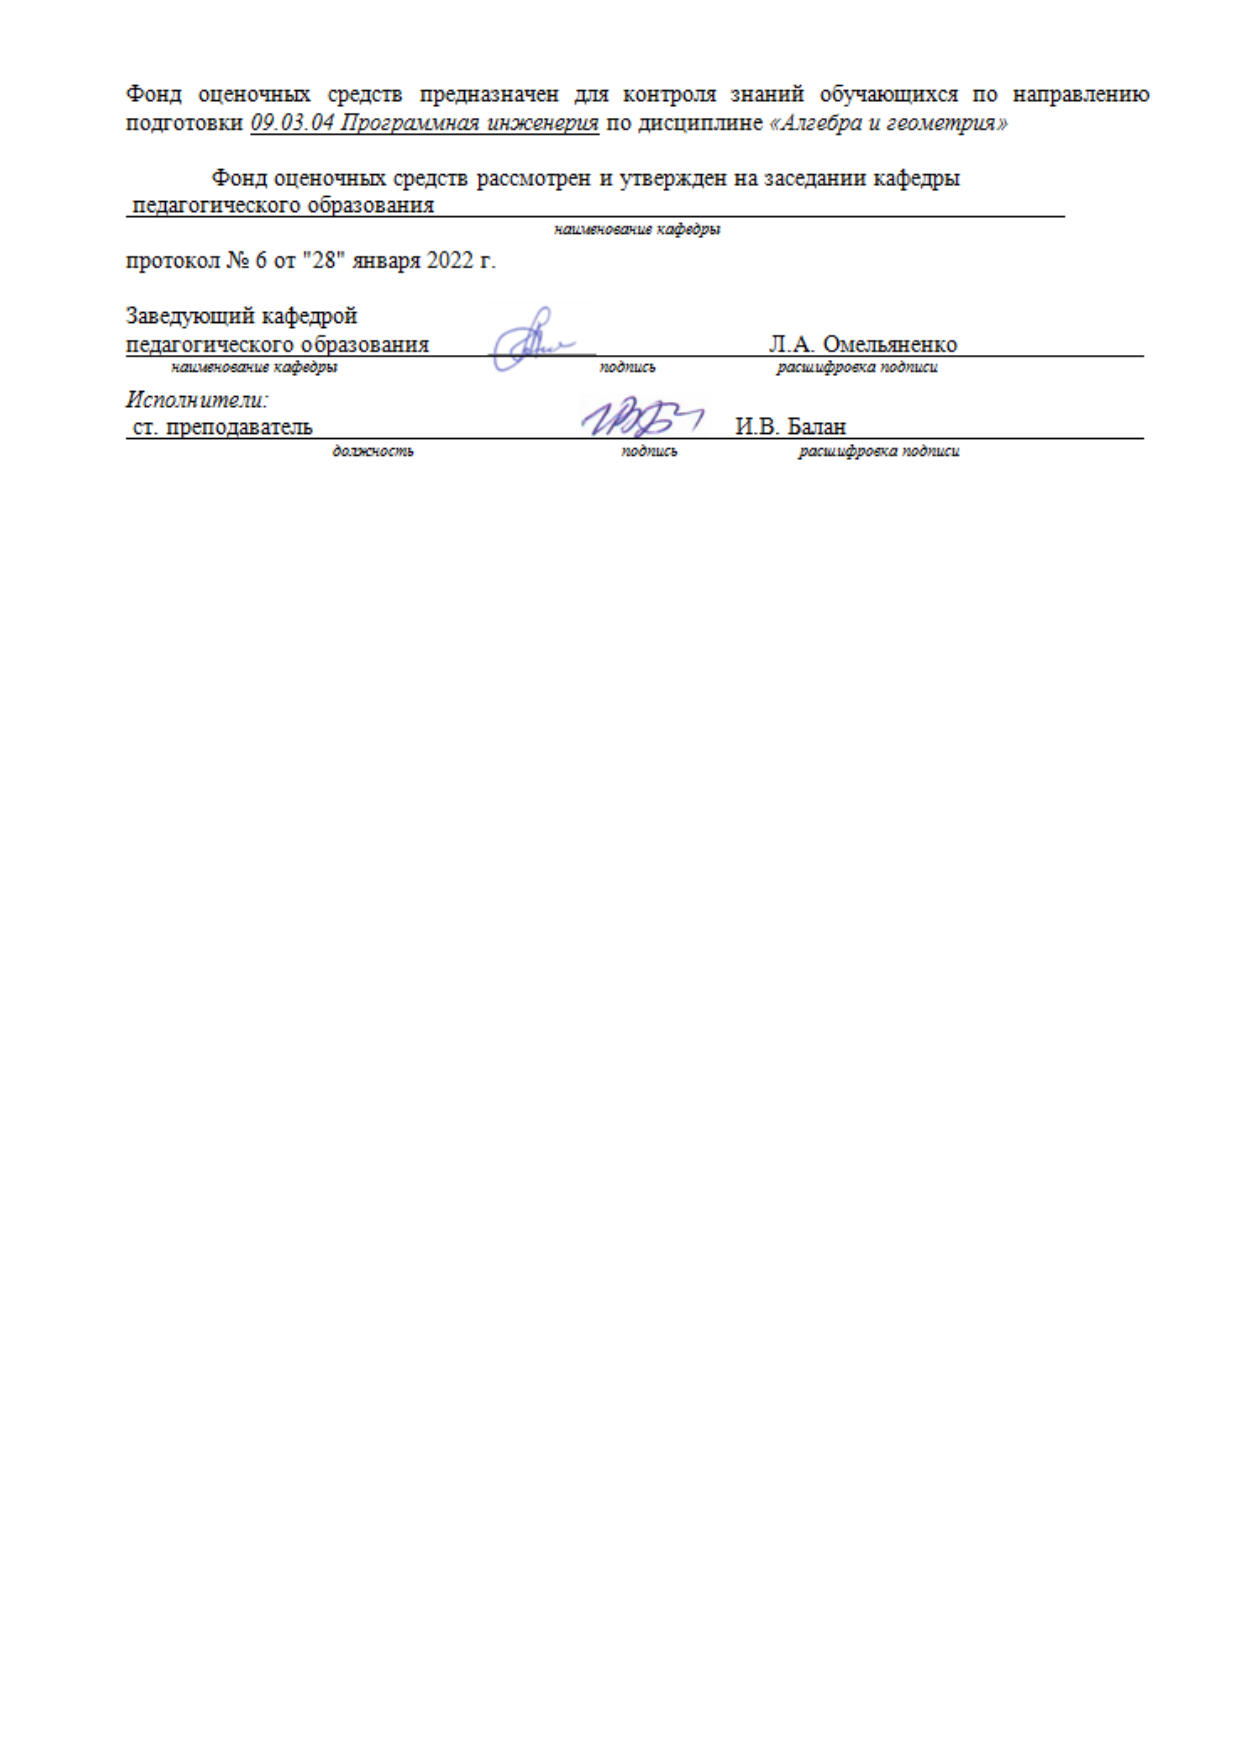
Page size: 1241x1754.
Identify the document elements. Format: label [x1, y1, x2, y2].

picture [118, 59, 1172, 853]
